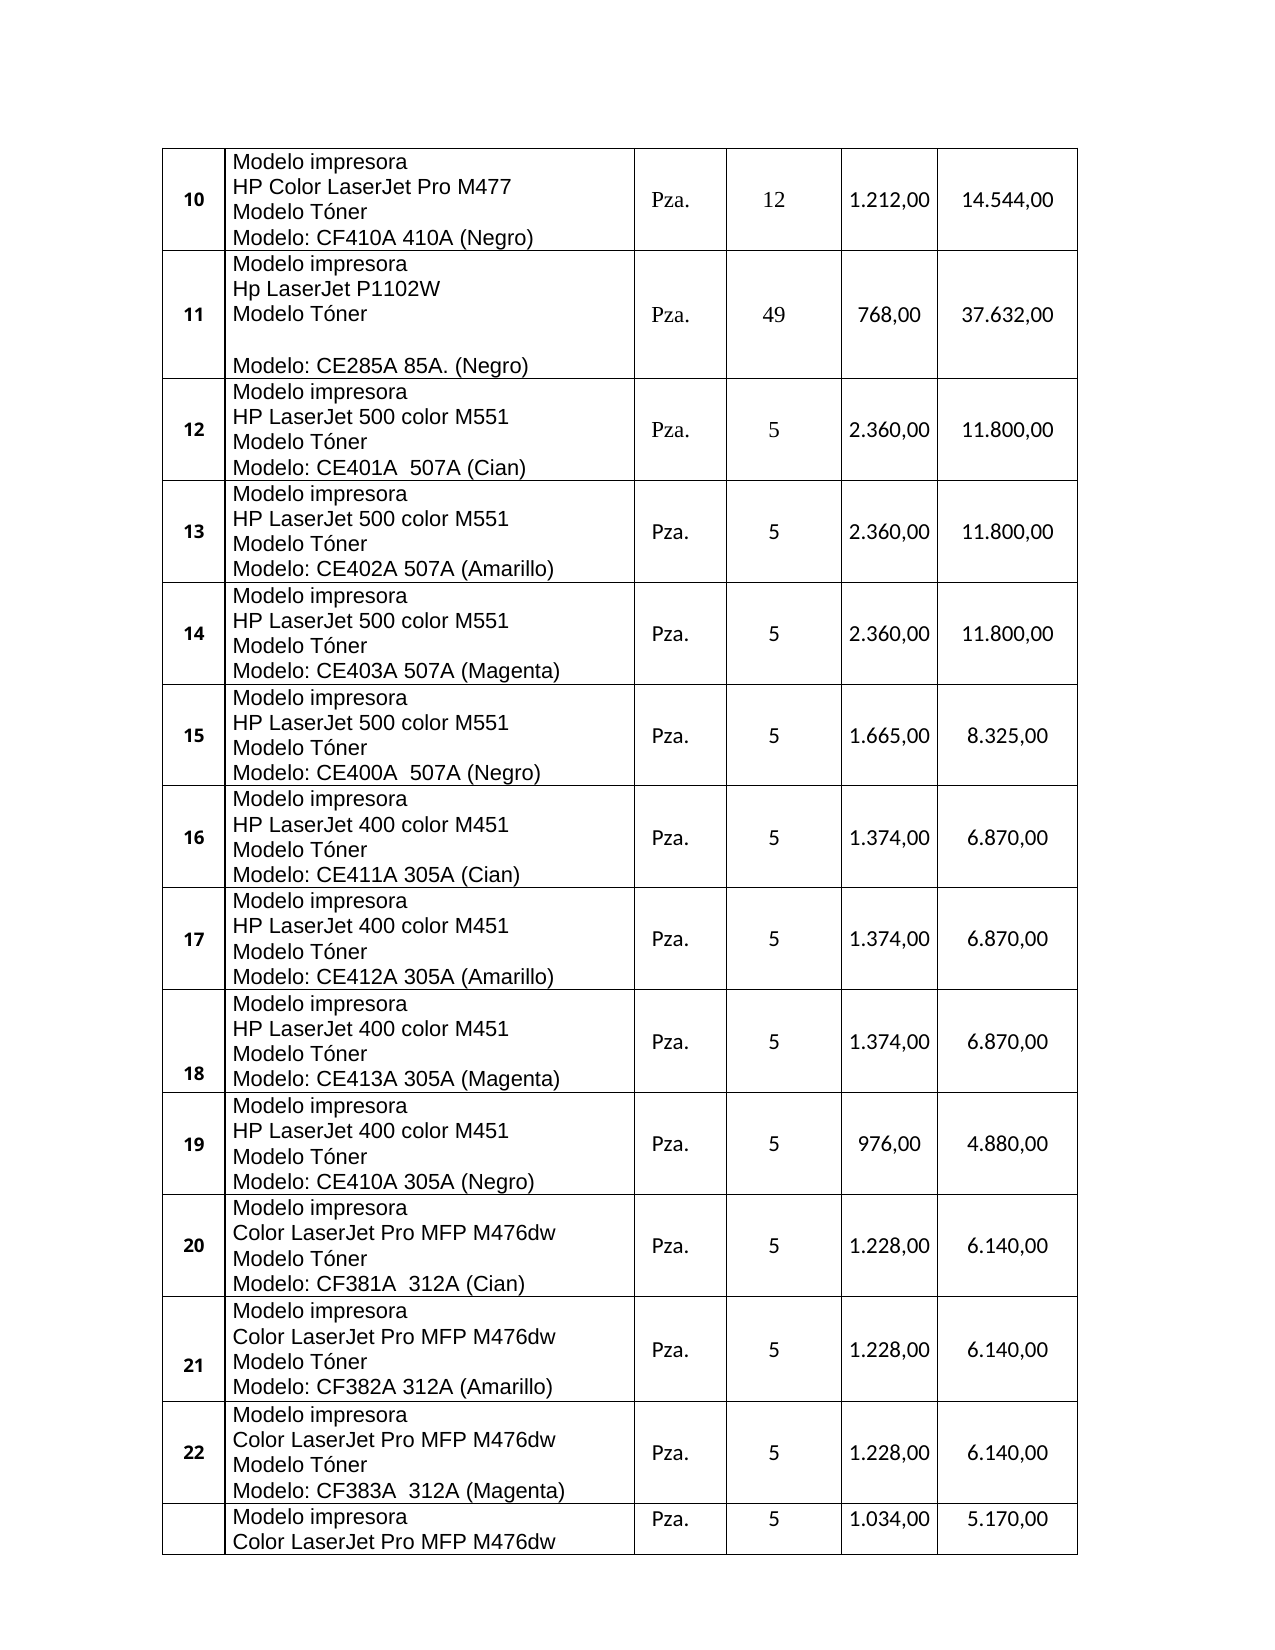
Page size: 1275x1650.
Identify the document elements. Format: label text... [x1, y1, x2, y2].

table_cell Pza. [635, 1402, 726, 1503]
table_cell 5 [727, 1093, 841, 1194]
table_cell 20 [163, 1195, 224, 1296]
table_cell Pza. [635, 685, 726, 785]
table_cell Pza. [635, 251, 726, 378]
table_cell Modelo impresora HP Color LaserJet Pro M477 Modelo Tóner Modelo: CF410A 410A (Negro) [226, 149, 634, 249]
table_cell 5 [727, 888, 841, 989]
table_cell Pza. [635, 1297, 726, 1401]
table_cell 18 [163, 990, 224, 1092]
table_cell 6.140,00 [938, 1195, 1077, 1296]
table_cell 1.374,00 [842, 786, 937, 887]
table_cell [226, 1504, 634, 1554]
table_cell Pza. [635, 990, 726, 1092]
table_cell 5.170,00 [938, 1504, 1077, 1554]
table_cell 14 [163, 583, 224, 683]
table_cell Pza. [635, 149, 726, 249]
table_cell 1.374,00 [842, 990, 937, 1092]
table_cell 1.228,00 [842, 1297, 937, 1401]
table_cell Pza. [635, 379, 726, 480]
table_cell 6.870,00 [938, 888, 1077, 989]
table_cell 10 [163, 149, 224, 249]
table_cell 8.325,00 [938, 685, 1077, 785]
table_cell 14.544,00 [938, 149, 1077, 249]
table_cell 2.360,00 [842, 379, 937, 480]
table_cell 12 [163, 379, 224, 480]
table_cell 17 [163, 888, 224, 989]
table_cell 11.800,00 [938, 583, 1077, 683]
table_cell 5 [727, 379, 841, 480]
table_cell 5 [727, 990, 841, 1092]
table_cell 768,00 [842, 251, 937, 378]
table_cell Modelo impresora HP LaserJet 400 color M451 Modelo Tóner Modelo: CE411A 305A (Cian) [226, 786, 634, 887]
table_cell 5 [727, 786, 841, 887]
table_cell 16 [163, 786, 224, 887]
table_cell 6.870,00 [938, 786, 1077, 887]
table_cell 5 [727, 1504, 841, 1554]
table_cell Pza. [635, 481, 726, 582]
table_cell Pza. [635, 786, 726, 887]
table_cell Pza. [635, 888, 726, 989]
table_cell 6.870,00 [938, 990, 1077, 1092]
table_cell 15 [163, 685, 224, 785]
table_cell Modelo impresora HP LaserJet 400 color M451 Modelo Tóner Modelo: CE412A 305A (Amarillo) [226, 888, 634, 989]
table_cell 19 [163, 1093, 224, 1194]
table_cell 1.665,00 [842, 685, 937, 785]
table_cell 1.228,00 [842, 1402, 937, 1503]
table_cell 21 [163, 1297, 224, 1401]
table_cell Modelo impresora HP LaserJet 500 color M551 Modelo Tóner Modelo: CE400A 507A (Negro) [226, 685, 634, 785]
table_cell 5 [727, 1402, 841, 1503]
table_cell Modelo impresora Color LaserJet Pro MFP M476dw Modelo Tóner Modelo: CF381A 312A (Cian) [226, 1195, 634, 1296]
table_cell 4.880,00 [938, 1093, 1077, 1194]
table_cell Pza. [635, 1195, 726, 1296]
table_cell 2.360,00 [842, 583, 937, 683]
table_cell Modelo impresora HP LaserJet 500 color M551 Modelo Tóner Modelo: CE401A 507A (Cian) [226, 379, 634, 480]
table_cell 11.800,00 [938, 379, 1077, 480]
table_cell 5 [727, 481, 841, 582]
table_cell Modelo impresora Hp LaserJet P1102W Modelo Tóner Modelo: CE285A 85A. (Negro) [226, 251, 634, 378]
table_cell Modelo impresora HP LaserJet 500 color M551 Modelo Tóner Modelo: CE402A 507A (Amarillo) [226, 481, 634, 582]
table_cell Modelo impresora Color LaserJet Pro MFP M476dw Modelo Tóner Modelo: CF383A 312A (Magenta) [226, 1402, 634, 1503]
table_cell 13 [163, 481, 224, 582]
table_cell 11.800,00 [938, 481, 1077, 582]
table_cell 5 [727, 1297, 841, 1401]
table_cell 5 [727, 685, 841, 785]
table_cell 49 [727, 251, 841, 378]
table_cell 11 [163, 251, 224, 378]
table_cell Pza. [635, 1504, 726, 1554]
table_cell 5 [727, 1195, 841, 1296]
table_cell Modelo impresora Color LaserJet Pro MFP M476dw Modelo Tóner Modelo: CF382A 312A (Amarillo) [226, 1297, 634, 1401]
table_cell 976,00 [842, 1093, 937, 1194]
table_cell 6.140,00 [938, 1297, 1077, 1401]
table_cell 5 [727, 583, 841, 683]
table_cell Pza. [635, 583, 726, 683]
table_cell Modelo impresora HP LaserJet 400 color M451 Modelo Tóner Modelo: CE413A 305A (Magenta) [226, 990, 634, 1092]
table_cell 1.034,00 [842, 1504, 937, 1554]
table_cell Modelo impresora HP LaserJet 500 color M551 Modelo Tóner Modelo: CE403A 507A (Magenta) [226, 583, 634, 683]
table_cell Modelo impresora HP LaserJet 400 color M451 Modelo Tóner Modelo: CE410A 305A (Negro) [226, 1093, 634, 1194]
table_cell 2.360,00 [842, 481, 937, 582]
table_cell 6.140,00 [938, 1402, 1077, 1503]
table_cell 37.632,00 [938, 251, 1077, 378]
table_cell 23 [163, 1504, 224, 1554]
table_cell 12 [727, 149, 841, 249]
table_cell 1.374,00 [842, 888, 937, 989]
table_cell Pza. [635, 1093, 726, 1194]
table_cell 1.212,00 [842, 149, 937, 249]
table_cell 22 [163, 1402, 224, 1503]
table_cell 1.228,00 [842, 1195, 937, 1296]
